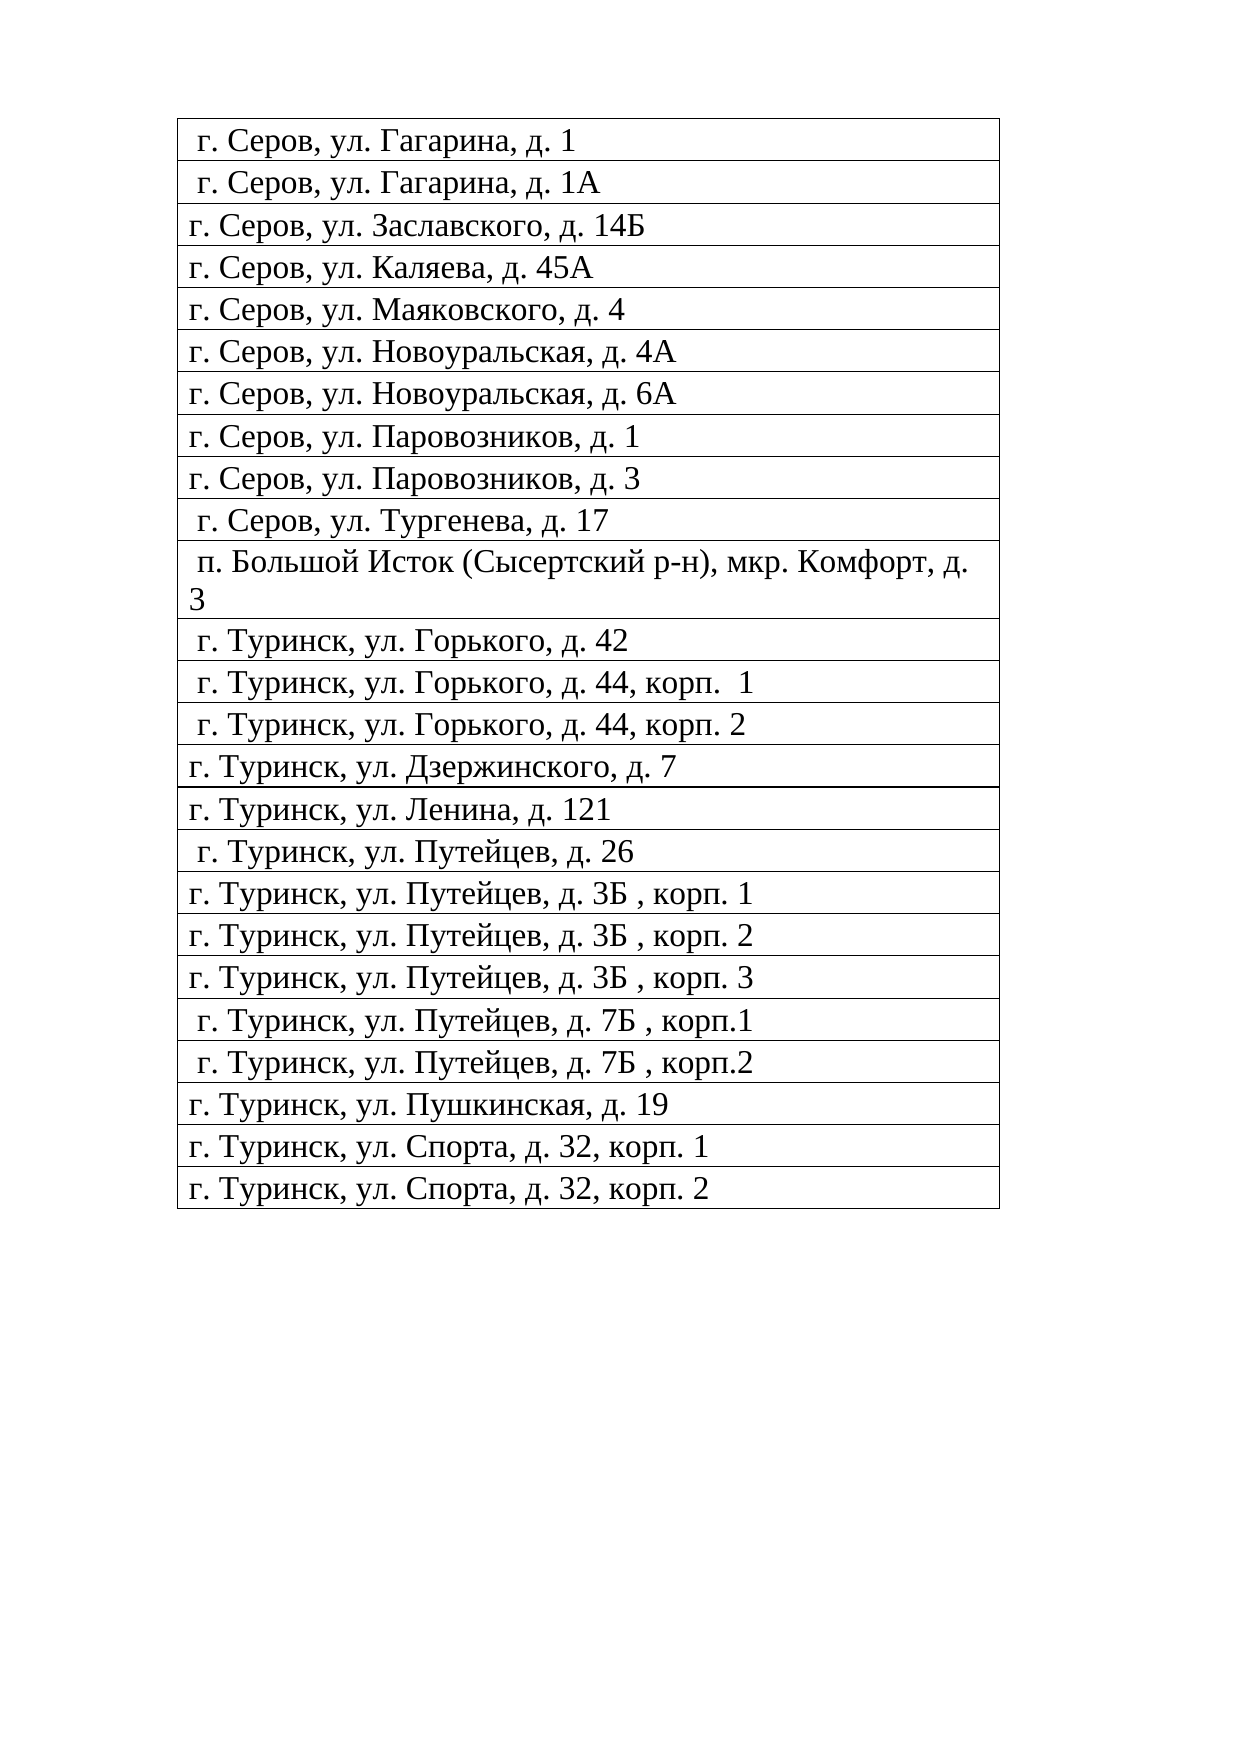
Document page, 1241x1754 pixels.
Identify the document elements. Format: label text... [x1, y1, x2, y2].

table_cell г. Туринск, ул. Путейцев, д. 26 [178, 830, 999, 871]
table_cell г. Туринск, ул. Горького, д. 44, корп. 2 [178, 703, 999, 744]
table_cell г. Серов, ул. Тургенева, д. 17 [178, 499, 999, 540]
table_cell г. Туринск, ул. Горького, д. 44, корп. 1 [178, 661, 999, 702]
table_cell г. Серов, ул. Новоуральская, д. 6А [178, 372, 999, 413]
table_cell г. Серов, ул. Паровозников, д. 3 [178, 457, 999, 498]
table_cell г. Туринск, ул. Пушкинская, д. 19 [178, 1083, 999, 1124]
table_cell г. Серов, ул. Гагарина, д. 1 [178, 119, 999, 160]
table_cell г. Серов, ул. Заславского, д. 14Б [178, 204, 999, 245]
table_cell г. Серов, ул. Новоуральская, д. 4А [178, 330, 999, 371]
table_cell г. Туринск, ул. Ленина, д. 121 [178, 788, 999, 829]
table_cell г. Серов, ул. Гагарина, д. 1А [178, 161, 999, 202]
table_cell г. Туринск, ул. Путейцев, д. 7Б , корп.1 [178, 999, 999, 1039]
table_cell г. Туринск, ул. Спорта, д. 32, корп. 1 [178, 1125, 999, 1166]
table_cell г. Туринск, ул. Путейцев, д. 3Б , корп. 3 [178, 956, 999, 997]
table_cell г. Серов, ул. Маяковского, д. 4 [178, 288, 999, 329]
table_cell г. Серов, ул. Паровозников, д. 1 [178, 415, 999, 456]
table_cell г. Туринск, ул. Путейцев, д. 7Б , корп.2 [178, 1041, 999, 1082]
table_cell г. Туринск, ул. Путейцев, д. 3Б , корп. 2 [178, 914, 999, 955]
table_cell г. Туринск, ул. Спорта, д. 32, корп. 2 [178, 1167, 999, 1208]
table_cell г. Туринск, ул. Путейцев, д. 3Б , корп. 1 [178, 872, 999, 913]
table_cell п. Большой Исток (Сысертский р-н), мкр. Комфорт, д. 3 [178, 541, 999, 618]
table_cell г. Туринск, ул. Дзержинского, д. 7 [178, 745, 999, 786]
table_cell г. Серов, ул. Каляева, д. 45А [178, 246, 999, 287]
table_cell г. Туринск, ул. Горького, д. 42 [178, 619, 999, 660]
